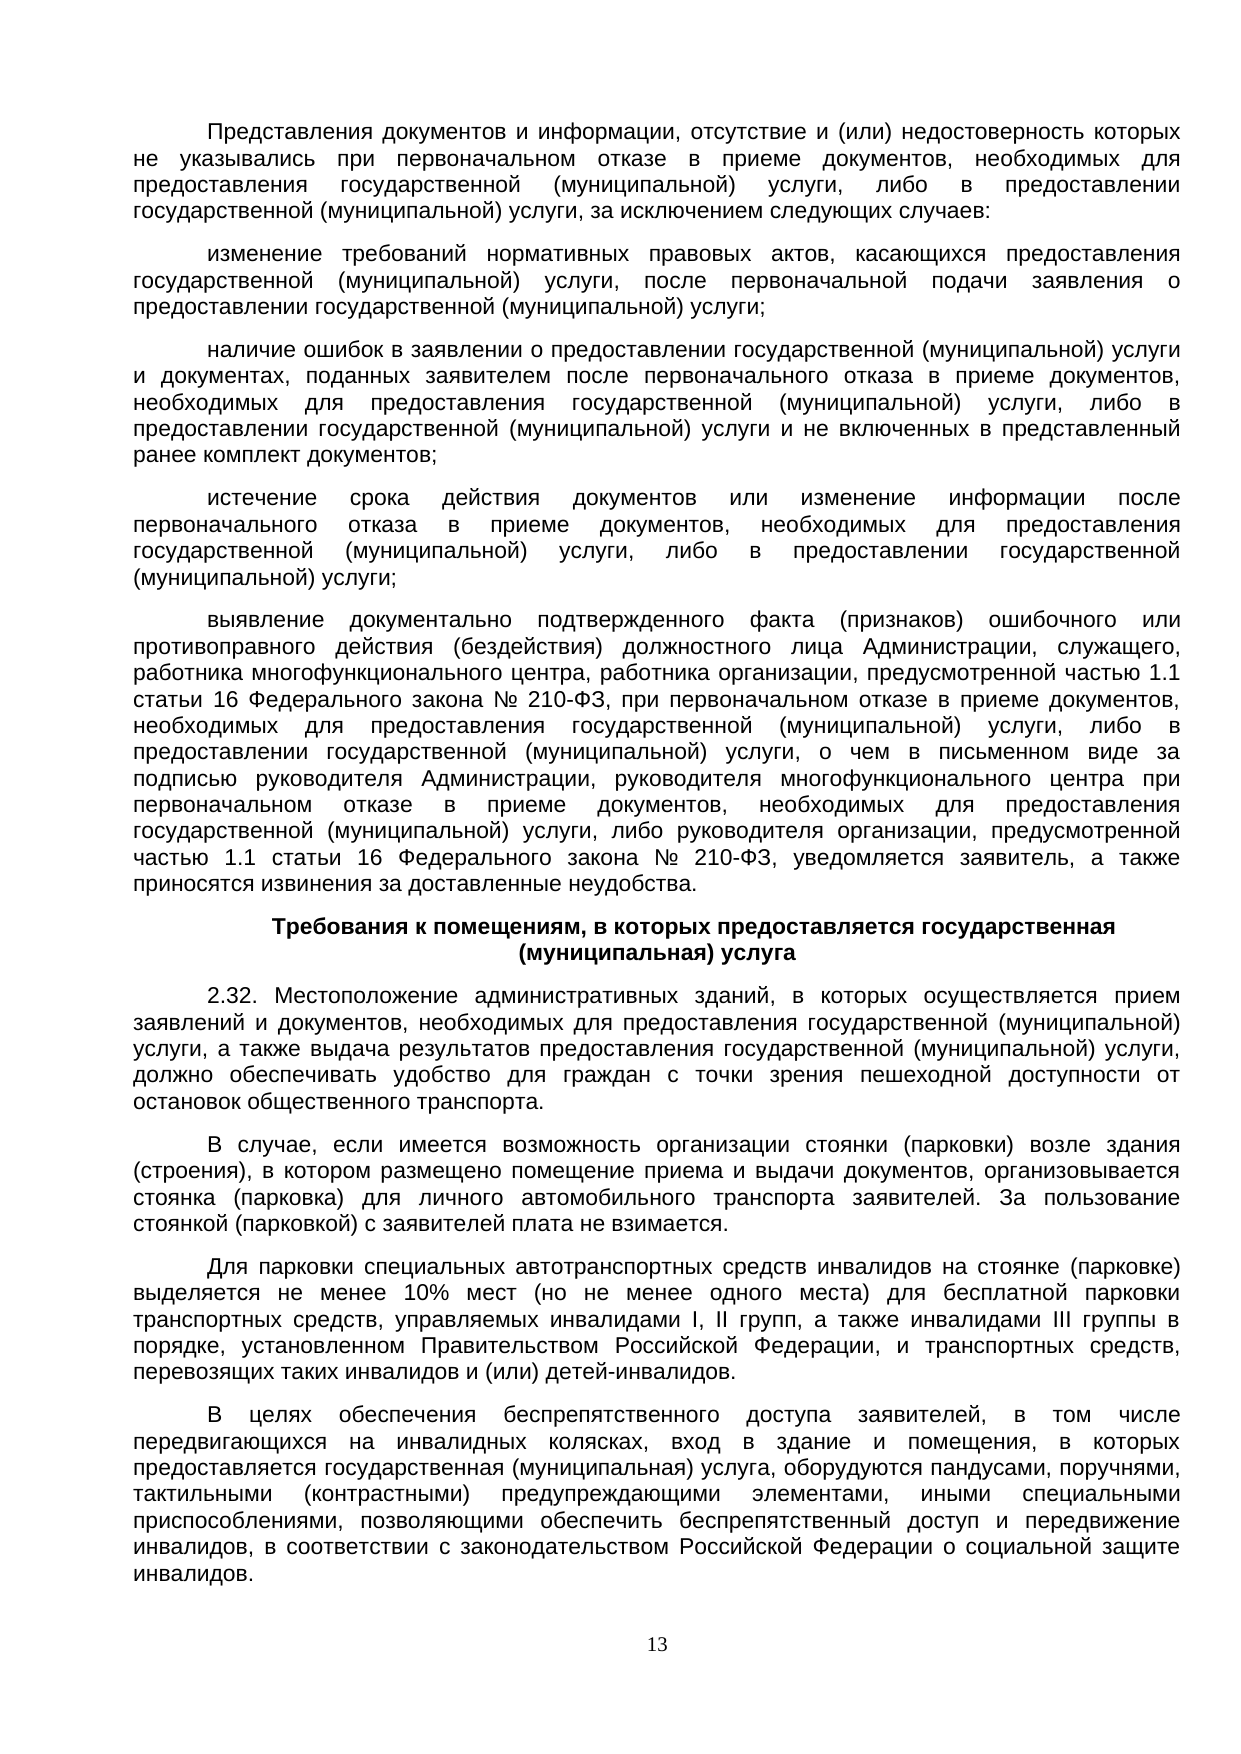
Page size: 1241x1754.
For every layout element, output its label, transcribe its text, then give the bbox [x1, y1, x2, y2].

text В случае, если имеется возможность организации стоянки (парковки) возле здания (строения), в котором размещено помещение приема и выдачи документов, организовывается стоянка (парковка) для личного автомобильного транспорта заявителей. За пользование стоянкой (парковкой) с заявителей плата не взимается. [133, 1131, 1181, 1236]
text истечение срока действия документов или изменение информации после первоначального отказа в приеме документов, необходимых для предоставления государственной (муниципальной) услуги, либо в предоставлении государственной (муниципальной) услуги; [133, 484, 1181, 590]
text Для парковки специальных автотранспортных средств инвалидов на стоянке (парковке) выделяется не менее 10% мест (но не менее одного места) для бесплатной парковки транспортных средств, управляемых инвалидами I, II групп, а также инвалидами III группы в порядке, установленном Правительством Российской Федерации, и транспортных средств, перевозящих таких инвалидов и (или) детей-инвалидов. [133, 1253, 1181, 1385]
text Представления документов и информации, отсутствие и (или) недостоверность которых не указывались при первоначальном отказе в приеме документов, необходимых для предоставления государственной (муниципальной) услуги, либо в предоставлении государственной (муниципальной) услуги, за исключением следующих случаев: [133, 118, 1181, 223]
text Требования к помещениям, в которых предоставляется государственная (муниципальная) услуга [133, 913, 1181, 966]
text 2.32. Местоположение административных зданий, в которых осуществляется прием заявлений и документов, необходимых для предоставления государственной (муниципальной) услуги, а также выдача результатов предоставления государственной (муниципальной) услуги, должно обеспечивать удобство для граждан с точки зрения пешеходной доступности от остановок общественного транспорта. [133, 982, 1181, 1114]
text В целях обеспечения беспрепятственного доступа заявителей, в том числе передвигающихся на инвалидных колясках, вход в здание и помещения, в которых предоставляется государственная (муниципальная) услуга, оборудуются пандусами, поручнями, тактильными (контрастными) предупреждающими элементами, иными специальными приспособлениями, позволяющими обеспечить беспрепятственный доступ и передвижение инвалидов, в соответствии с законодательством Российской Федерации о социальной защите инвалидов. [133, 1401, 1181, 1586]
text наличие ошибок в заявлении о предоставлении государственной (муниципальной) услуги и документах, поданных заявителем после первоначального отказа в приеме документов, необходимых для предоставления государственной (муниципальной) услуги, либо в предоставлении государственной (муниципальной) услуги и не включенных в представленный ранее комплект документов; [133, 336, 1181, 468]
text изменение требований нормативных правовых актов, касающихся предоставления государственной (муниципальной) услуги, после первоначальной подачи заявления о предоставлении государственной (муниципальной) услуги; [133, 240, 1181, 319]
text выявление документально подтвержденного факта (признаков) ошибочного или противоправного действия (бездействия) должностного лица Администрации, служащего, работника многофункционального центра, работника организации, предусмотренной частью 1.1 статьи 16 Федерального закона № 210-ФЗ, при первоначальном отказе в приеме документов, необходимых для предоставления государственной (муниципальной) услуги, либо в предоставлении государственной (муниципальной) услуги, о чем в письменном виде за подписью руководителя Администрации, руководителя многофункционального центра при первоначальном отказе в приеме документов, необходимых для предоставления государственной (муниципальной) услуги, либо руководителя организации, предусмотренной частью 1.1 статьи 16 Федерального закона № 210-ФЗ, уведомляется заявитель, а также приносятся извинения за доставленные неудобства. [133, 606, 1181, 896]
